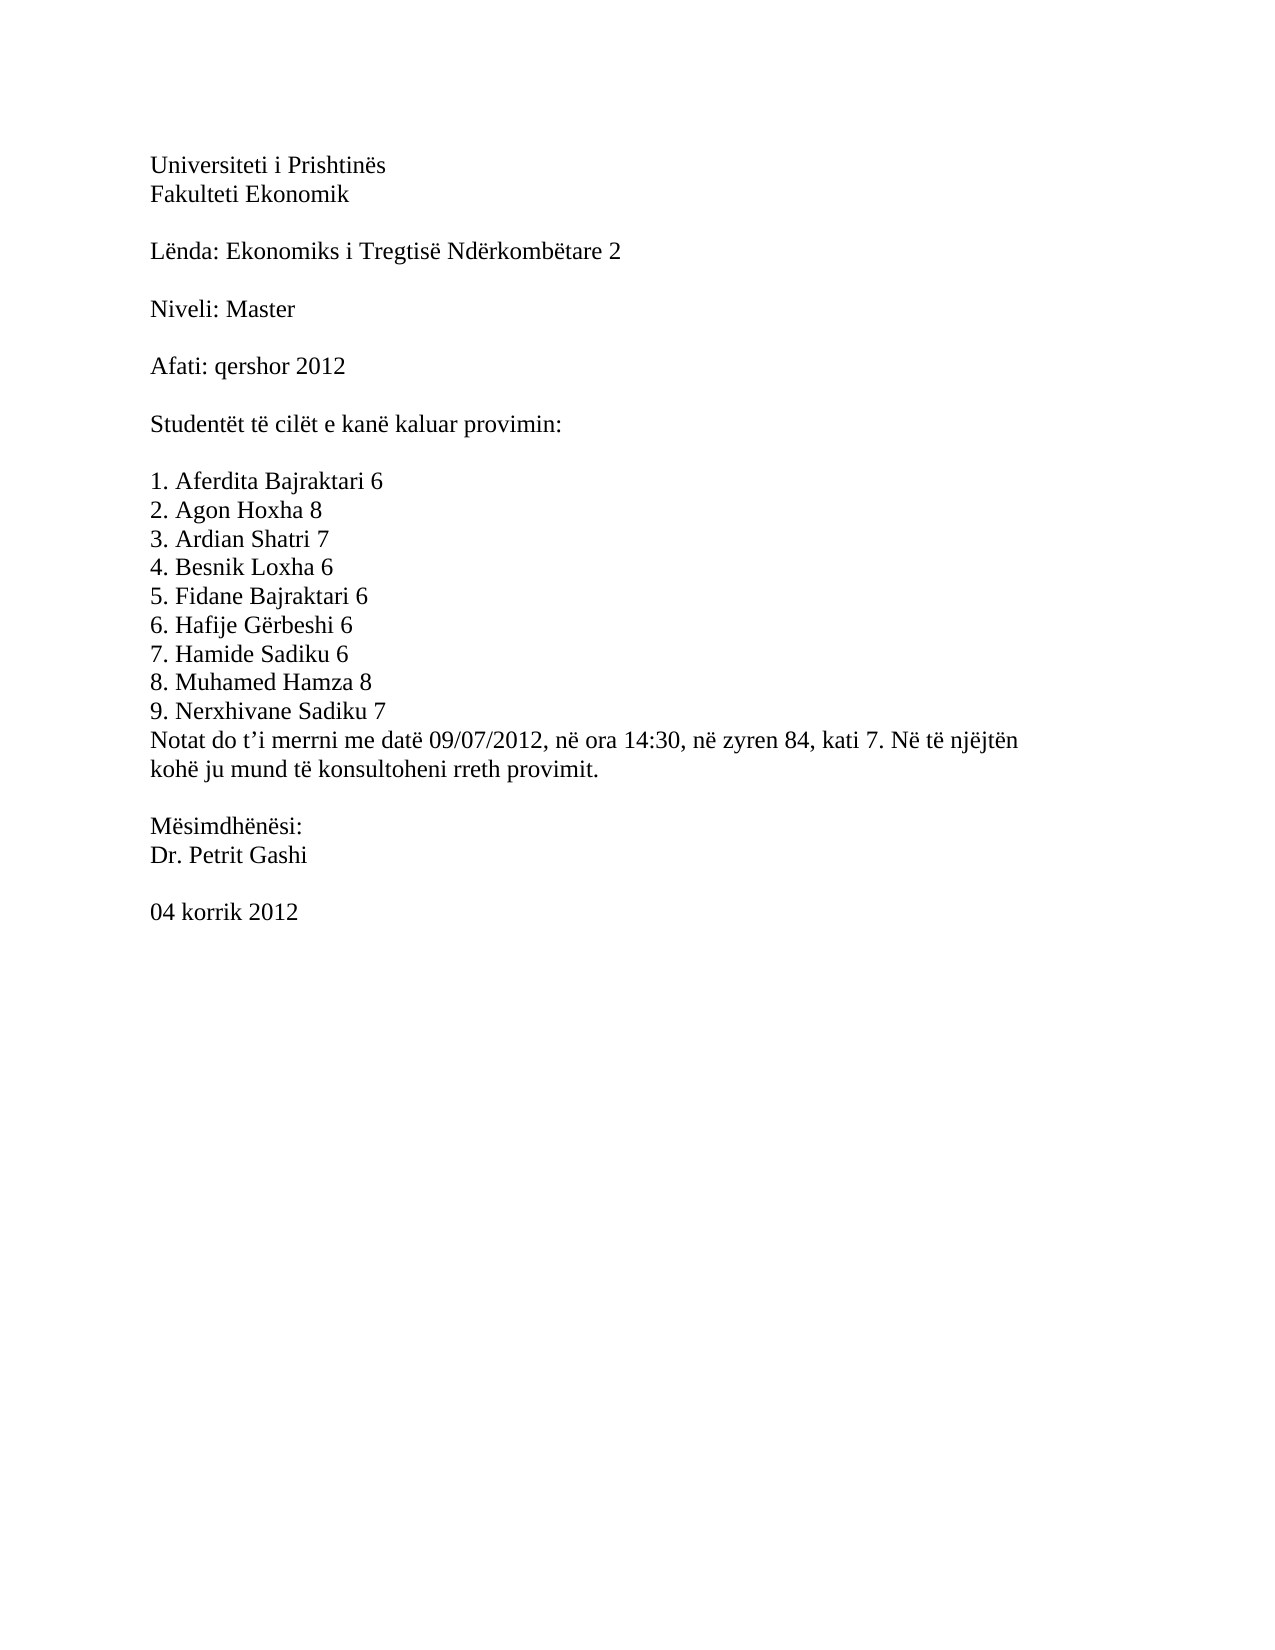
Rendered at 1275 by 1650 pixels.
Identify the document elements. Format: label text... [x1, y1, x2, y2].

text Dr. Petrit Gashi [150, 840, 1125, 869]
text Mësimdhënësi: [150, 811, 1125, 840]
text 8. Muhamed Hamza 8 [150, 667, 1125, 696]
text Niveli: Master [150, 294, 1125, 322]
text kohë ju mund të konsultoheni rreth provimit. [150, 754, 1125, 782]
text 6. Hafije Gërbeshi 6 [150, 610, 1125, 639]
text 1. Aferdita Bajraktari 6 [150, 466, 1125, 495]
text Lënda: Ekonomiks i Tregtisë Ndërkombëtare 2 [150, 236, 1125, 265]
text Fakulteti Ekonomik [150, 179, 1125, 207]
text Afati: qershor 2012 [150, 351, 1125, 380]
text 7. Hamide Sadiku 6 [150, 639, 1125, 667]
text Studentët të cilët e kanë kaluar provimin: [150, 409, 1125, 437]
text 04 korrik 2012 [150, 897, 1125, 926]
text 5. Fidane Bajraktari 6 [150, 581, 1125, 610]
text 4. Besnik Loxha 6 [150, 552, 1125, 581]
text 9. Nerxhivane Sadiku 7 [150, 696, 1125, 725]
text Notat do t’i merrni me datë 09/07/2012, në ora 14:30, në zyren 84, kati 7. Në të njëjtën [150, 725, 1125, 754]
text 2. Agon Hoxha 8 [150, 495, 1125, 524]
text Universiteti i Prishtinës [150, 150, 1125, 179]
text 3. Ardian Shatri 7 [150, 524, 1125, 552]
